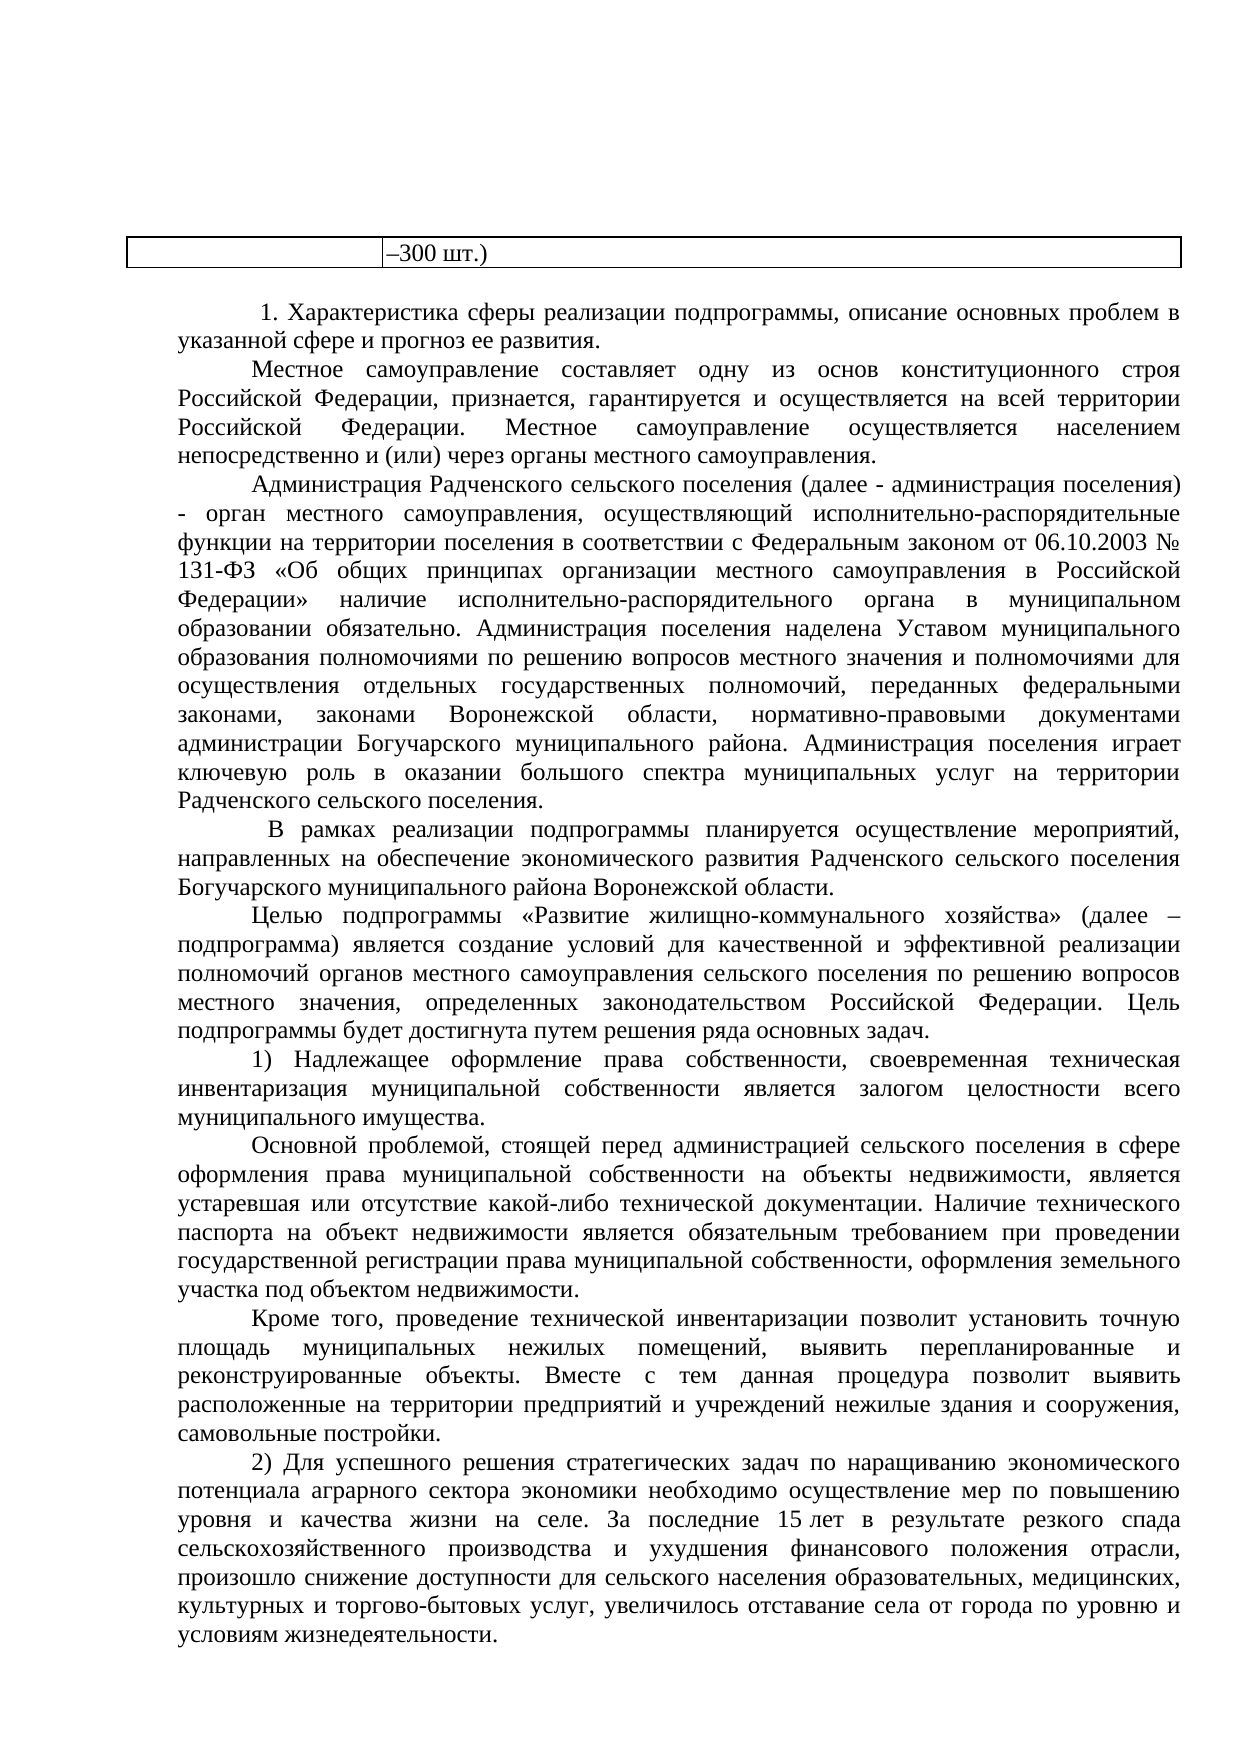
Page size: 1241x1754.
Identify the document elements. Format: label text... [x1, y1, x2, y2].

text Кроме того, проведение технической инвентаризации позволит установить точную площадь муниципальных нежилых помещений, выявить перепланированные и реконструированные объекты. Вместе с тем данная процедура позволит выявить расположенные на территории предприятий и учреждений нежилые здания и сооружения, самовольные постройки. [177, 1303, 1181, 1447]
text 1. Характеристика сферы реализации подпрограммы, описание основных проблем в указанной сфере и прогноз ее развития. [177, 297, 1181, 354]
text Администрация Радченского сельского поселения (далее - администрация поселения) - орган местного самоуправления, осуществляющий исполнительно-распорядительные функции на территории поселения в соответствии с Федеральным законом от 06.10.2003 № 131-ФЗ «Об общих принципах организации местного самоуправления в Российской Федерации» наличие исполнительно-распорядительного органа в муниципальном образовании обязательно. Администрация поселения наделена Уставом муниципального образования полномочиями по решению вопросов местного значения и полномочиями для осуществления отдельных государственных полномочий, переданных федеральными законами, законами Воронежской области, нормативно-правовыми документами администрации Богучарского муниципального района. Администрация поселения играет ключевую роль в оказании большого спектра муниципальных услуг на территории Радченского сельского поселения. [177, 469, 1181, 814]
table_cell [383, 238, 1180, 267]
text 1) Надлежащее оформление права собственности, своевременная техническая инвентаризация муниципальной собственности является залогом целостности всего муниципального имущества. [177, 1044, 1181, 1131]
text Местное самоуправление составляет одну из основ конституционного строя Российской Федерации, признается, гарантируется и осуществляется на всей территории Российской Федерации. Местное самоуправление осуществляется населением непосредственно и (или) через органы местного самоуправления. [177, 354, 1181, 469]
text Целью подпрограммы «Развитие жилищно-коммунального хозяйства» (далее – подпрограмма) является создание условий для качественной и эффективной реализации полномочий органов местного самоуправления сельского поселения по решению вопросов местного значения, определенных законодательством Российской Федерации. Цель подпрограммы будет достигнута путем решения ряда основных задач. [177, 901, 1181, 1044]
text 2) Для успешного решения стратегических задач по наращиванию экономического потенциала аграрного сектора экономики необходимо осуществление мер по повышению уровня и качества жизни на селе. За последние 15 лет в результате резкого спада сельскохозяйственного производства и ухудшения финансового положения отрасли, произошло снижение доступности для сельского населения образовательных, медицинских, культурных и торгово-бытовых услуг, увеличилось отставание села от города по уровню и условиям жизнедеятельности. [177, 1447, 1181, 1648]
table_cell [128, 238, 382, 267]
text Основной проблемой, стоящей перед администрацией сельского поселения в сфере оформления права муниципальной собственности на объекты недвижимости, является устаревшая или отсутствие какой-либо технической документации. Наличие технического паспорта на объект недвижимости является обязательным требованием при проведении государственной регистрации права муниципальной собственности, оформления земельного участка под объектом недвижимости. [177, 1131, 1181, 1303]
text В рамках реализации подпрограммы планируется осуществление мероприятий, направленных на обеспечение экономического развития Радченского сельского поселения Богучарского муниципального района Воронежской области. [177, 814, 1181, 901]
